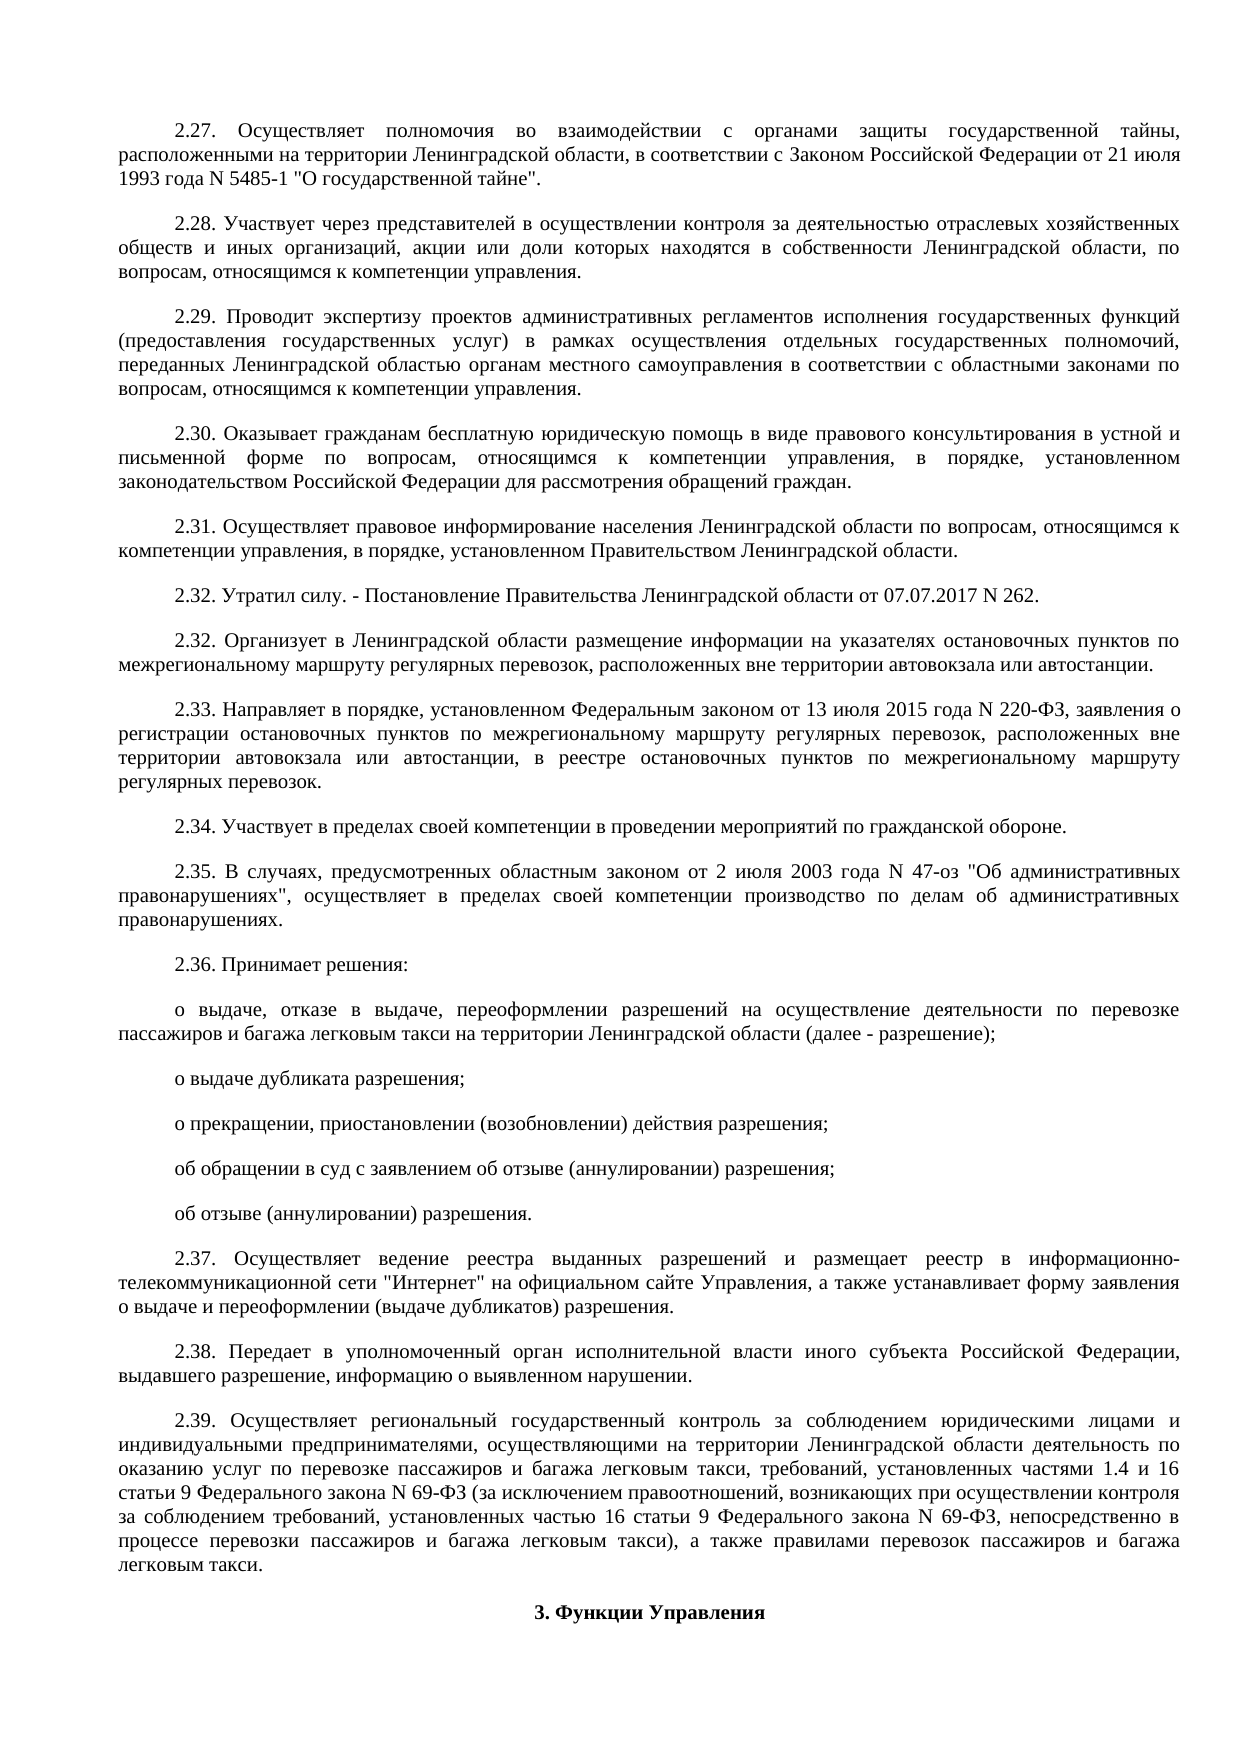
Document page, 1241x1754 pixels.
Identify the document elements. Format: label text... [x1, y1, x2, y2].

text 2.34. Участвует в пределах своей компетенции в проведении мероприятий по гражданской обороне. [118, 814, 1181, 838]
text 2.37. Осуществляет ведение реестра выданных разрешений и размещает реестр в информационно-телекоммуникационной сети "Интернет" на официальном сайте Управления, а также устанавливает форму заявления о выдаче и переоформлении (выдаче дубликатов) разрешения. [118, 1246, 1181, 1318]
text о выдаче, отказе в выдаче, переоформлении разрешений на осуществление деятельности по перевозке пассажиров и багажа легковым такси на территории Ленинградской области (далее - разрешение); [118, 997, 1181, 1045]
text о выдаче дубликата разрешения; [118, 1066, 1181, 1090]
text 2.28. Участвует через представителей в осуществлении контроля за деятельностью отраслевых хозяйственных обществ и иных организаций, акции или доли которых находятся в собственности Ленинградской области, по вопросам, относящимся к компетенции управления. [118, 211, 1181, 283]
text 2.31. Осуществляет правовое информирование населения Ленинградской области по вопросам, относящимся к компетенции управления, в порядке, установленном Правительством Ленинградской области. [118, 514, 1181, 562]
text 2.33. Направляет в порядке, установленном Федеральным законом от 13 июля 2015 года N 220-ФЗ, заявления о регистрации остановочных пунктов по межрегиональному маршруту регулярных перевозок, расположенных вне территории автовокзала или автостанции, в реестре остановочных пунктов по межрегиональному маршруту регулярных перевозок. [118, 697, 1181, 793]
text 2.30. Оказывает гражданам бесплатную юридическую помощь в виде правового консультирования в устной и письменной форме по вопросам, относящимся к компетенции управления, в порядке, установленном законодательством Российской Федерации для рассмотрения обращений граждан. [118, 421, 1181, 493]
text об обращении в суд с заявлением об отзыве (аннулировании) разрешения; [118, 1156, 1181, 1180]
text 2.36. Принимает решения: [118, 952, 1181, 976]
text 3. Функции Управления [118, 1600, 1181, 1624]
text 2.38. Передает в уполномоченный орган исполнительной власти иного субъекта Российской Федерации, выдавшего разрешение, информацию о выявленном нарушении. [118, 1338, 1181, 1387]
text 2.29. Проводит экспертизу проектов административных регламентов исполнения государственных функций (предоставления государственных услуг) в рамках осуществления отдельных государственных полномочий, переданных Ленинградской областью органам местного самоуправления в соответствии с областными законами по вопросам, относящимся к компетенции управления. [118, 304, 1181, 400]
text 2.39. Осуществляет региональный государственный контроль за соблюдением юридическими лицами и индивидуальными предпринимателями, осуществляющими на территории Ленинградской области деятельность по оказанию услуг по перевозке пассажиров и багажа легковым такси, требований, установленных частями 1.4 и 16 статьи 9 Федерального закона N 69-ФЗ (за исключением правоотношений, возникающих при осуществлении контроля за соблюдением требований, установленных частью 16 статьи 9 Федерального закона N 69-ФЗ, непосредственно в процессе перевозки пассажиров и багажа легковым такси), а также правилами перевозок пассажиров и багажа легковым такси. [118, 1407, 1181, 1576]
text 2.27. Осуществляет полномочия во взаимодействии с органами защиты государственной тайны, расположенными на территории Ленинградской области, в соответствии с Законом Российской Федерации от 21 июля 1993 года N 5485-1 "О государственной тайне". [118, 118, 1181, 190]
text 2.32. Утратил силу. - Постановление Правительства Ленинградской области от 07.07.2017 N 262. [118, 583, 1181, 607]
text об отзыве (аннулировании) разрешения. [118, 1201, 1181, 1225]
text 2.32. Организует в Ленинградской области размещение информации на указателях остановочных пунктов по межрегиональному маршруту регулярных перевозок, расположенных вне территории автовокзала или автостанции. [118, 628, 1181, 676]
text 2.35. В случаях, предусмотренных областным законом от 2 июля 2003 года N 47-оз "Об административных правонарушениях", осуществляет в пределах своей компетенции производство по делам об административных правонарушениях. [118, 859, 1181, 931]
text о прекращении, приостановлении (возобновлении) действия разрешения; [118, 1111, 1181, 1135]
